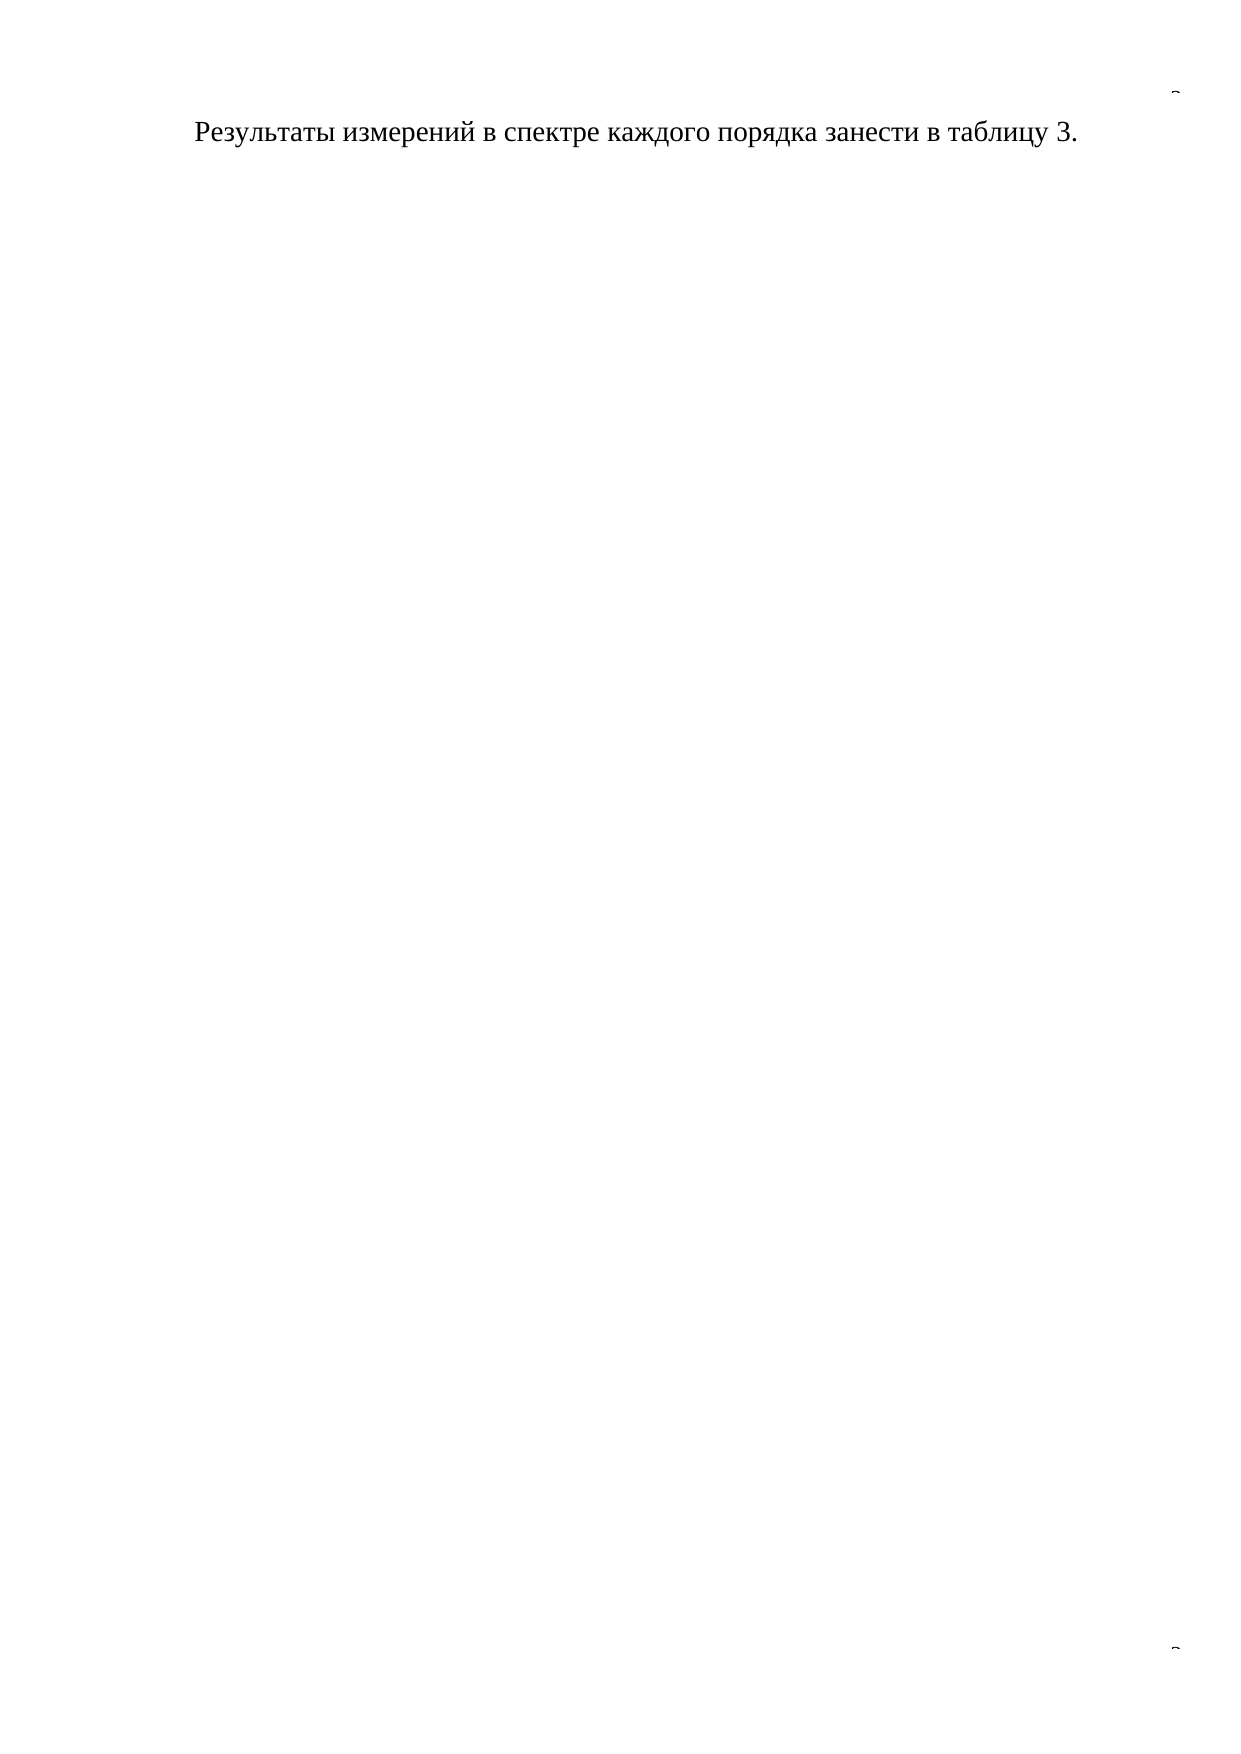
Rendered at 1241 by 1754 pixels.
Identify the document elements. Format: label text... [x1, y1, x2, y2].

text Результаты измерений в спектре каждого порядка занести в таблицу 3. [194, 114, 1213, 148]
